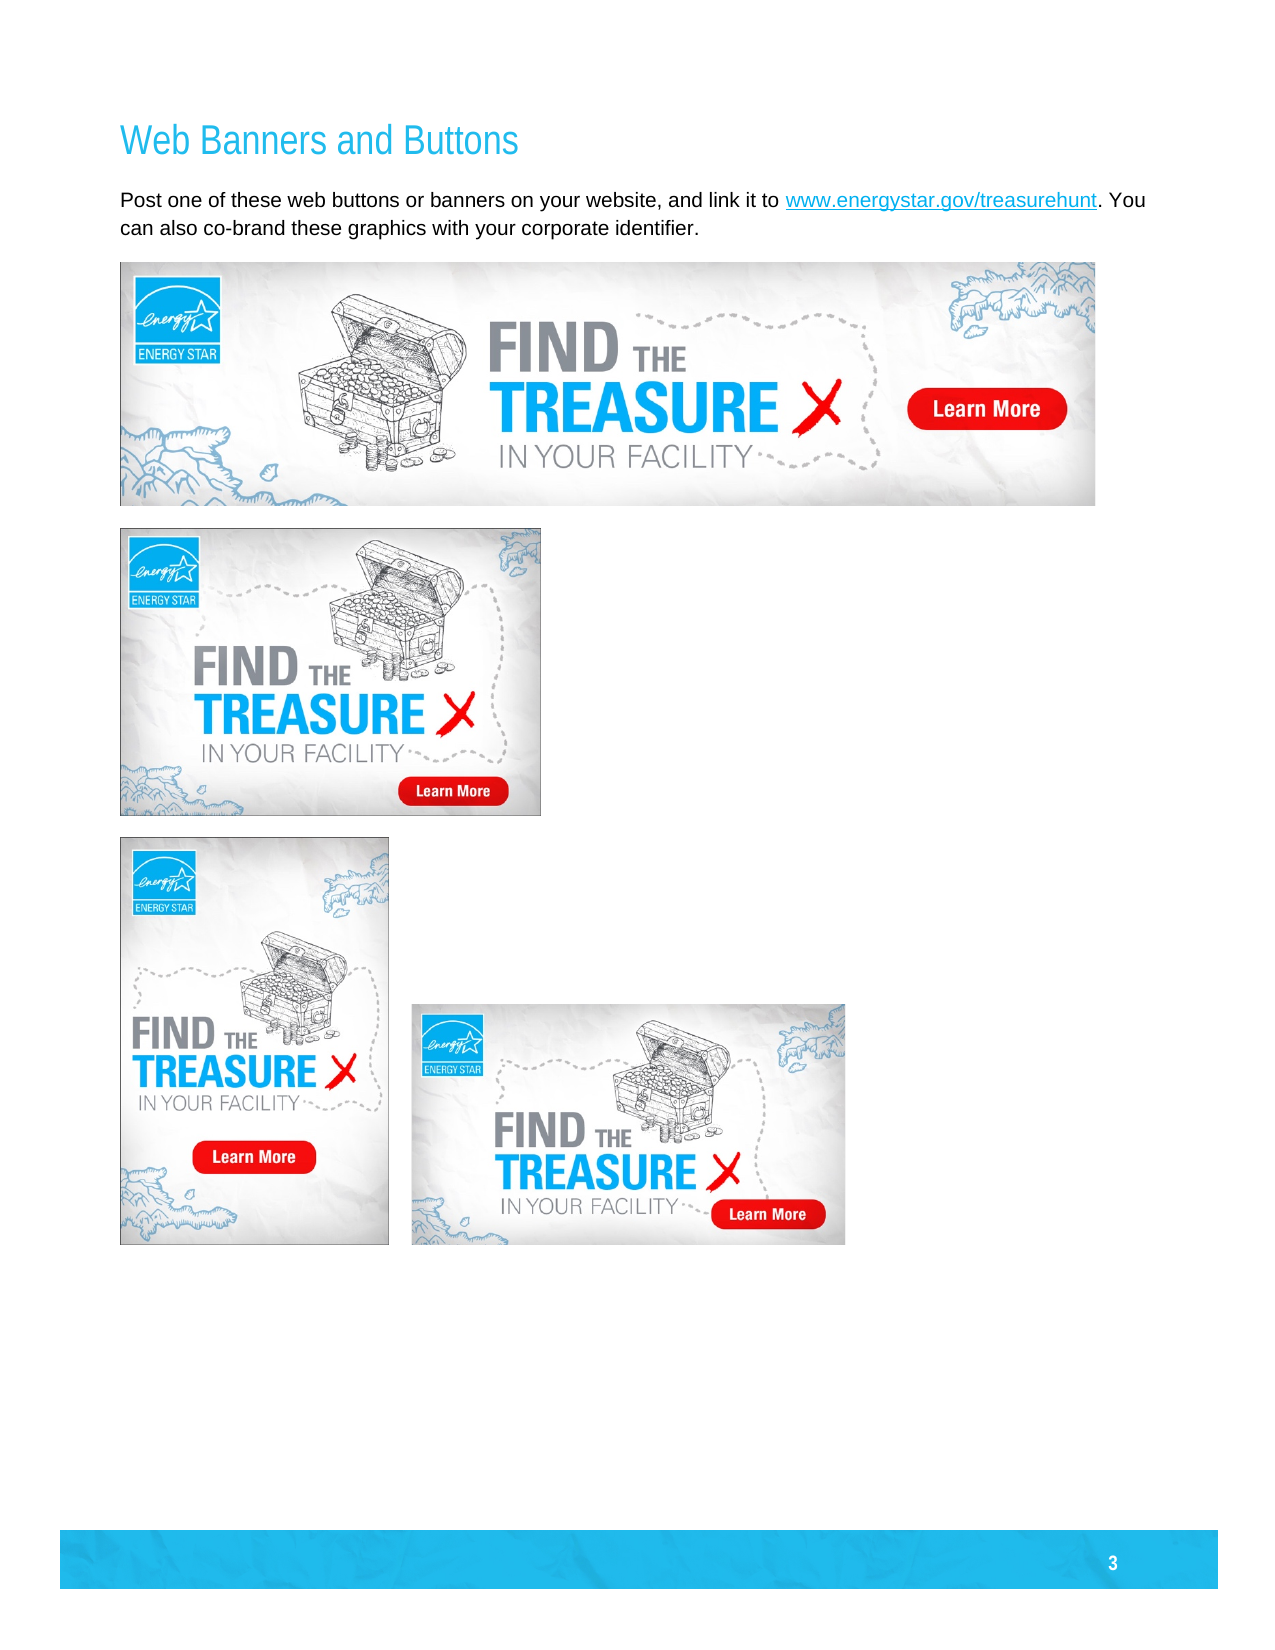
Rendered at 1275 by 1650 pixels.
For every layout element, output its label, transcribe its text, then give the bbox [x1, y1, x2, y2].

text Post one of these web buttons or banners on your website, and link it to www.energystar.gov/treasurehunt. You can also co-brand these graphics with your corporate identifier. [120, 188, 1155, 240]
picture [411, 1004, 846, 1245]
subtitle Web Banners and Buttons [120, 116, 1155, 163]
picture [120, 837, 389, 1245]
picture [120, 528, 541, 816]
picture [60, 1530, 1218, 1589]
picture [120, 262, 1096, 506]
